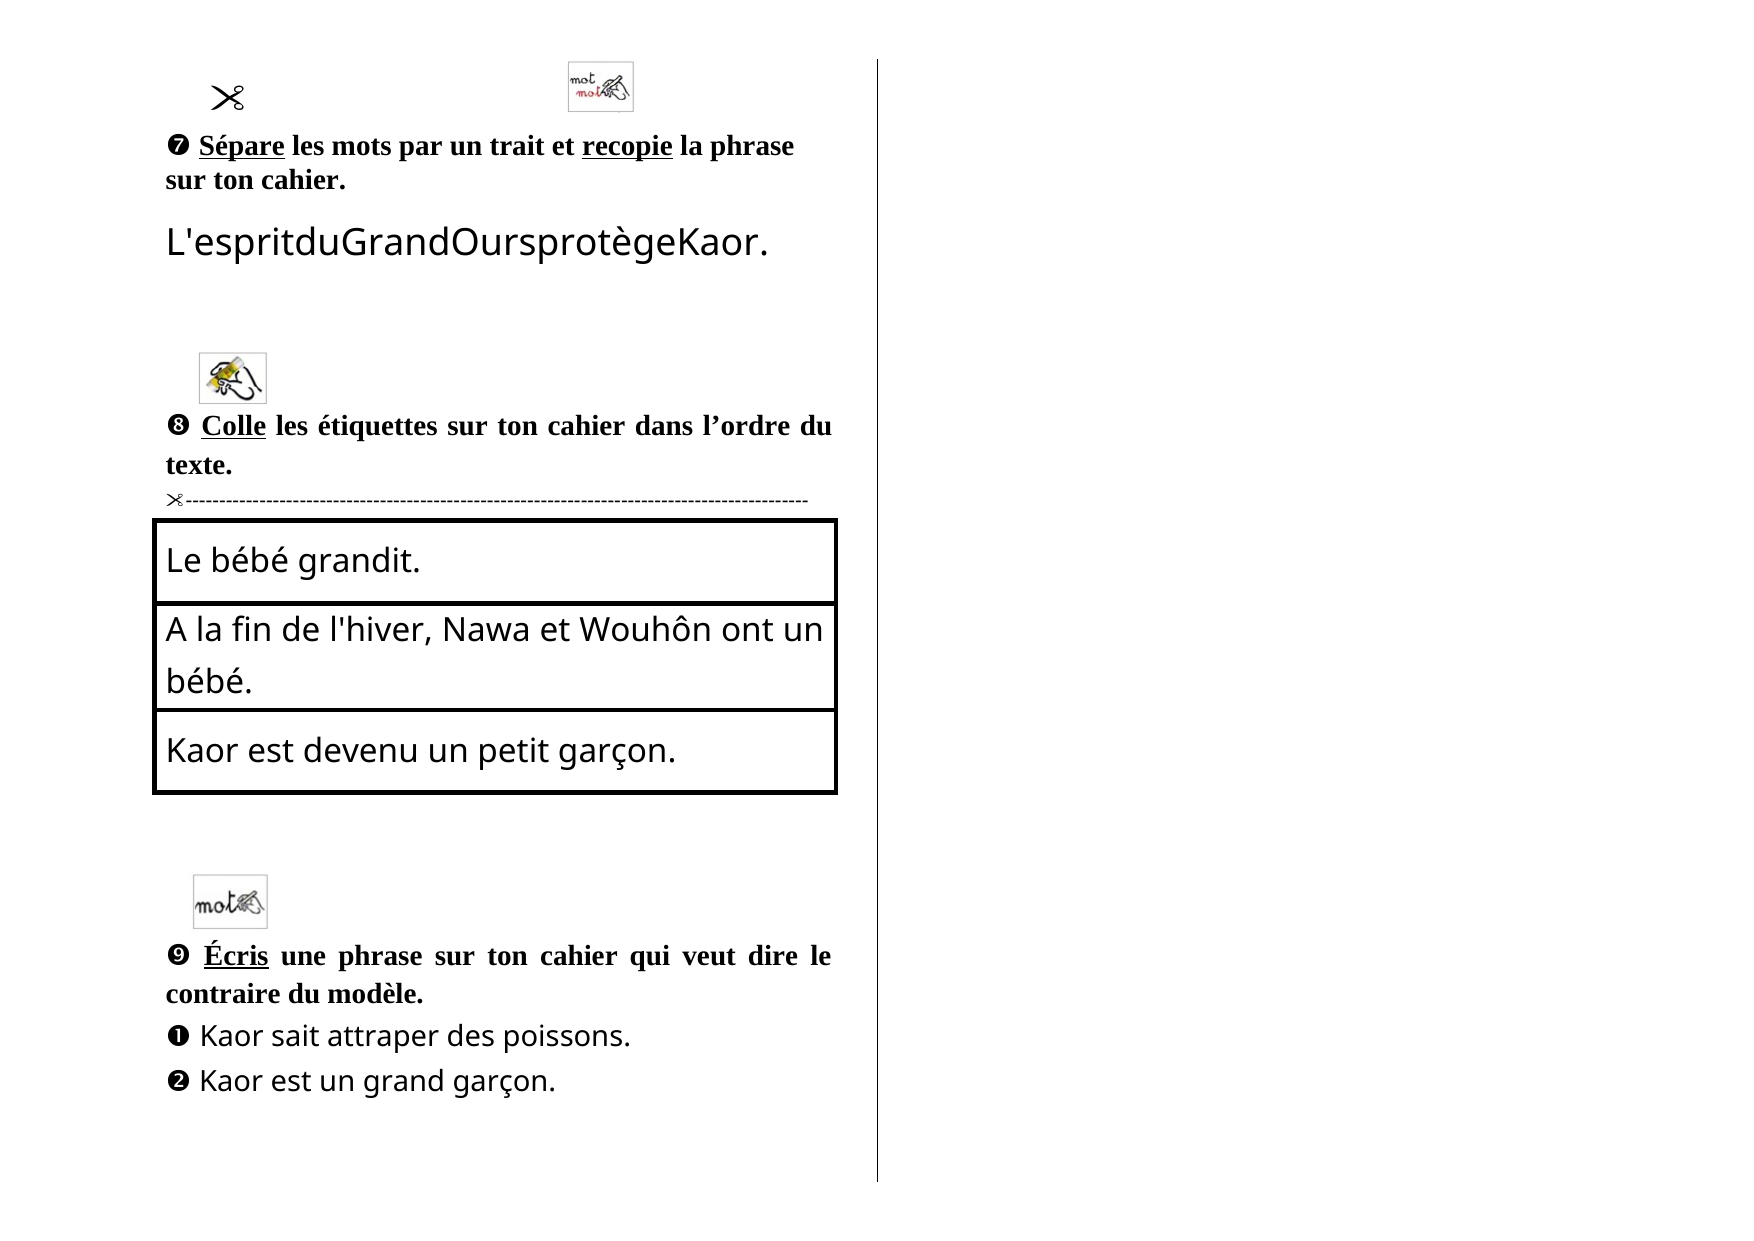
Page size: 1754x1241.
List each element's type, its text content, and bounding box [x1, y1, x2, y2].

picture [187, 872, 273, 933]
picture [561, 59, 638, 113]
picture [192, 350, 271, 405]
text Kaor est un grand garçon. [165, 1061, 833, 1100]
text Écris une phrase sur ton cahier qui veut dire le contraire du modèle. [165, 938, 833, 1010]
text Kaor sait attraper des poissons. [165, 1015, 833, 1055]
text --------------------------------------------------------------------------------------------- [165, 486, 833, 514]
text Sépare les mots par un trait et recopie la phrase sur ton cahier. [165, 128, 833, 196]
table_cell Kaor est devenu un petit garçon. [157, 712, 834, 790]
text L'espritduGrandOursprotègeKaor. [165, 215, 833, 266]
text Colle les étiquettes sur ton cahier dans l’ordre du texte. [165, 408, 833, 481]
table_header Le bébé grandit. [157, 523, 834, 601]
table_cell A la fin de l'hiver, Nawa et Wouhôn ont un bébé. [157, 606, 834, 707]
